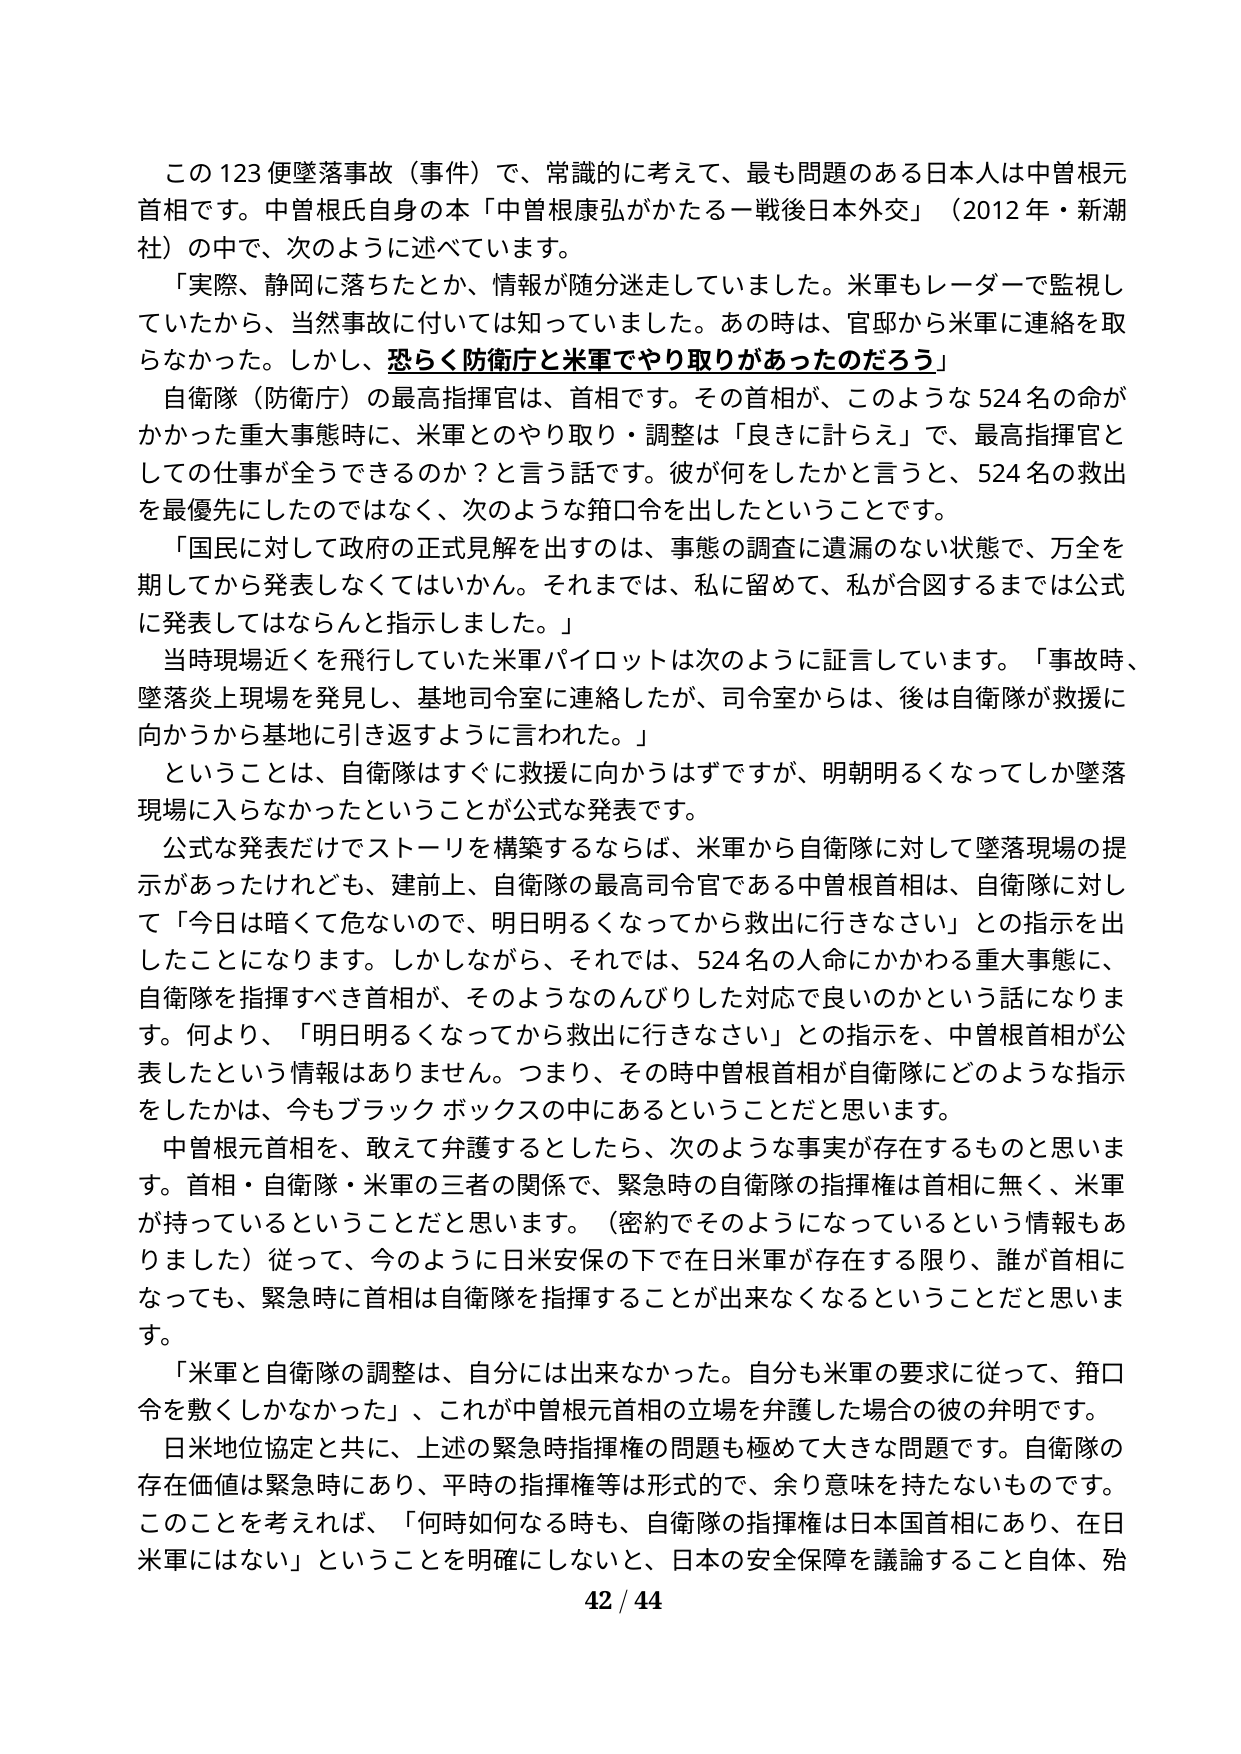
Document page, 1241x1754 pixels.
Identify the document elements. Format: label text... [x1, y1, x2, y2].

text 当時現場近くを飛行していた米軍パイロットは次のように証言しています。「事故時、墜落炎上現場を発見し、基地司令室に連絡したが、司令室からは、後は自衛隊が救援に向かうから基地に引き返すように言われた。」 [137, 640, 1128, 753]
text 「国民に対して政府の正式見解を出すのは、事態の調査に遺漏のない状態で、万全を期してから発表しなくてはいかん。それまでは、私に留めて、私が合図するまでは公式に発表してはならんと指示しました。」 [137, 528, 1128, 640]
text 「実際、静岡に落ちたとか、情報が随分迷走していました。米軍もレーダーで監視していたから、当然事故に付いては知っていました。あの時は、官邸から米軍に連絡を取らなかった。しかし、恐らく防衛庁と米軍でやり取りがあったのだろう」 [137, 265, 1128, 378]
text 「米軍と自衛隊の調整は、自分には出来なかった。自分も米軍の要求に従って、箝口令を敷くしかなかった」、これが中曽根元首相の立場を弁護した場合の彼の弁明です。 [137, 1353, 1128, 1428]
text 自衛隊（防衛庁）の最高指揮官は、首相です。その首相が、このような524名の命がかかった重大事態時に、米軍とのやり取り・調整は「良きに計らえ」で、最高指揮官としての仕事が全うできるのか？と言う話です。彼が何をしたかと言うと、524名の救出を最優先にしたのではなく、次のような箝口令を出したということです。 [137, 378, 1128, 528]
text 公式な発表だけでストーリを構築するならば、米軍から自衛隊に対して墜落現場の提示があったけれども、建前上、自衛隊の最高司令官である中曽根首相は、自衛隊に対して「今日は暗くて危ないので、明日明るくなってから救出に行きなさい」との指示を出したことになります。しかしながら、それでは、524名の人命にかかわる重大事態に、自衛隊を指揮すべき首相が、そのようなのんびりした対応で良いのかという話になります。何より、「明日明るくなってから救出に行きなさい」との指示を、中曽根首相が公表したという情報はありません。つまり、その時中曽根首相が自衛隊にどのような指示をしたかは、今もブラック ボックスの中にあるということだと思います。 [137, 828, 1128, 1128]
text 中曽根元首相を、敢えて弁護するとしたら、次のような事実が存在するものと思います。首相・自衛隊・米軍の三者の関係で、緊急時の自衛隊の指揮権は首相に無く、米軍が持っているということだと思います。（密約でそのようになっているという情報もありました）従って、今のように日米安保の下で在日米軍が存在する限り、誰が首相になっても、緊急時に首相は自衛隊を指揮することが出来なくなるということだと思います。 [137, 1128, 1128, 1353]
text ということは、自衛隊はすぐに救援に向かうはずですが、明朝明るくなってしか墜落現場に入らなかったということが公式な発表です。 [137, 753, 1128, 828]
text この123便墜落事故（事件）で、常識的に考えて、最も問題のある日本人は中曽根元首相です。中曽根氏自身の本「中曽根康弘がかたるー戦後日本外交」（2012年・新潮社）の中で、次のように述べています。 [137, 153, 1128, 265]
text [137, 1428, 1128, 1578]
